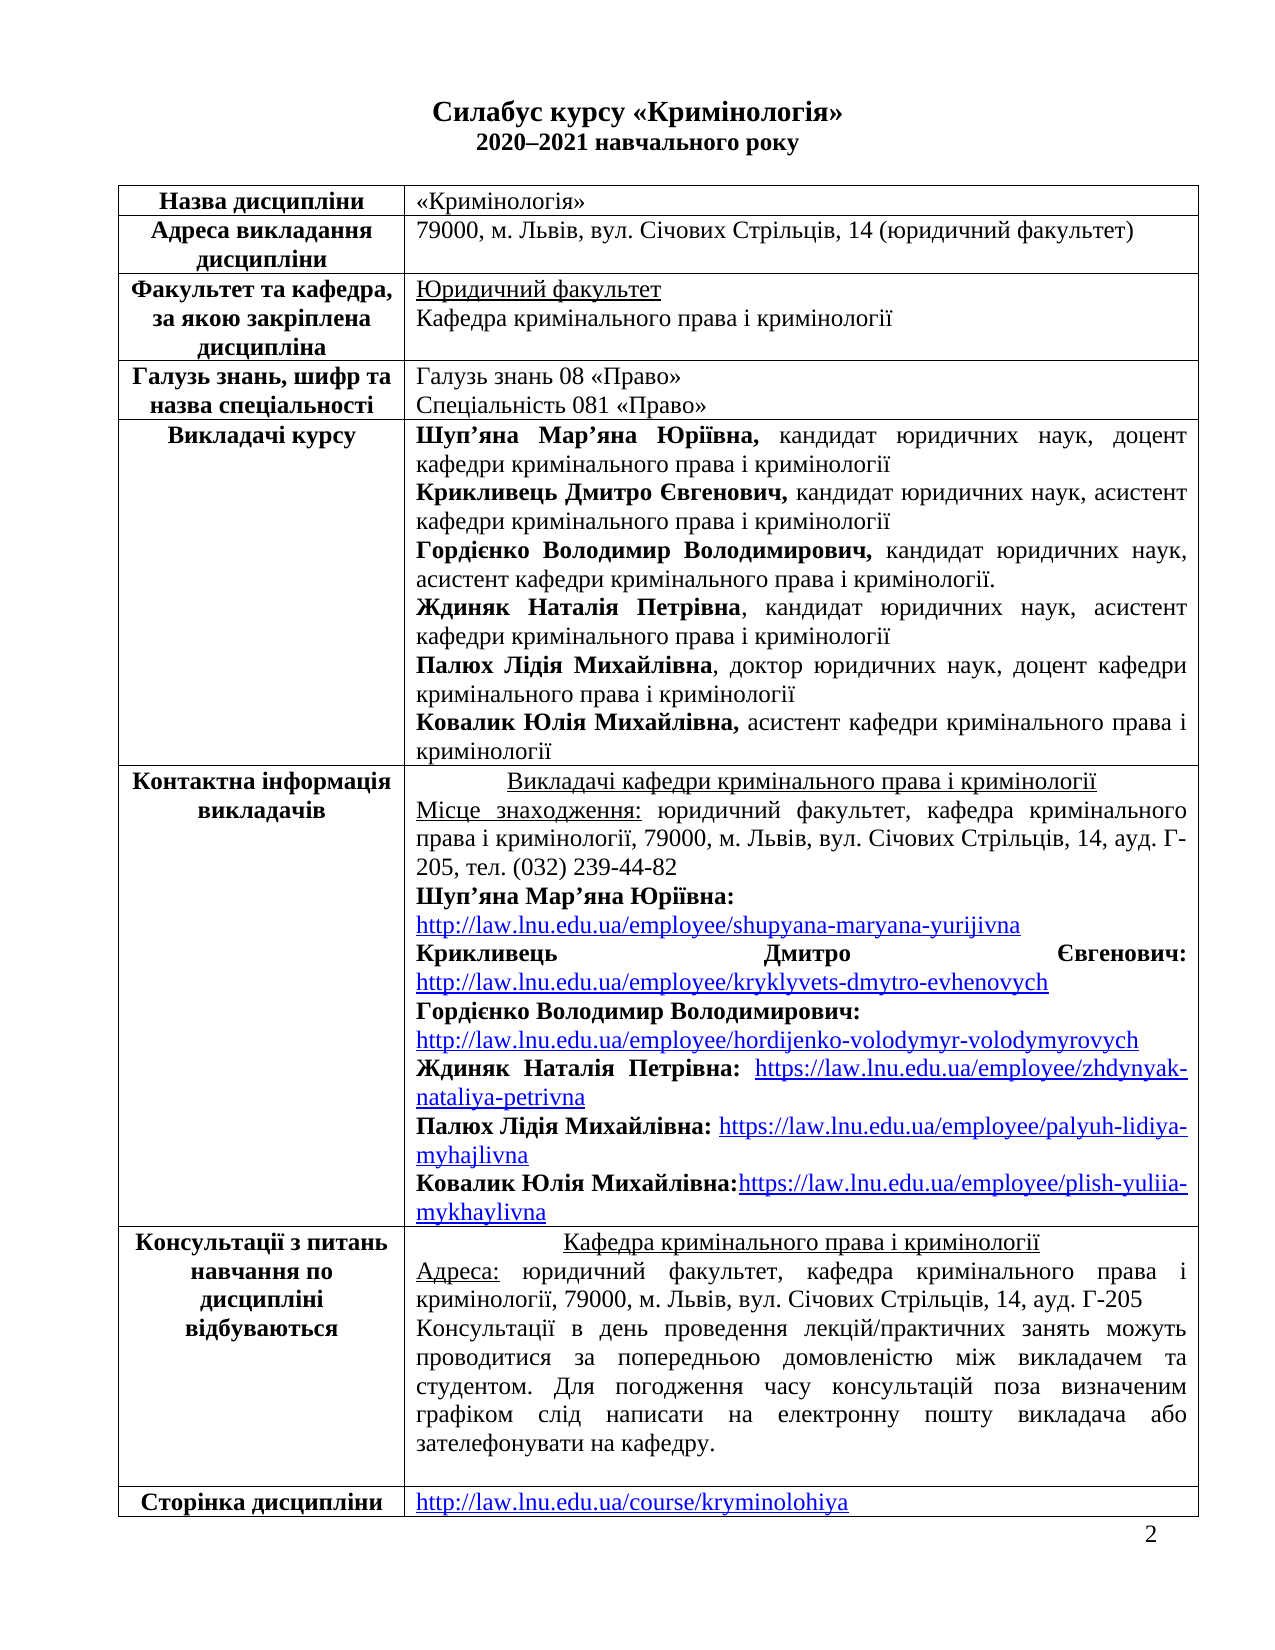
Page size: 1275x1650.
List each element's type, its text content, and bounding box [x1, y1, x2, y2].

table_cell Галузь знань, шифр та назва спеціальності [119, 361, 404, 419]
text 2020–2021 навчального року [118, 127, 1157, 156]
table_cell Контактна інформація викладачів [119, 766, 404, 1226]
table_cell Шуп’яна Мар’яна Юріївна, кандидат юридичних наук, доцент кафедри кримінального права і кримінології Крикливець Дмитро Євгенович, кандидат юридичних наук, асистент кафедри кримінального права і кримінології Гордієнко Володимир Володимирович, кандидат юридичних наук, асистент кафедри кримінального права і кримінології. Ждиняк Наталія Петрівна, кандидат юридичних наук, асистент кафедри кримінального права і кримінології Палюх Лідія Михайлівна, доктор юридичних наук, доцент кафедри кримінального права і кримінології Ковалик Юлія Михайлівна, асистент кафедри кримінального права і кримінології [405, 420, 1198, 765]
table_cell Консультації з питань навчання по дисципліні відбуваються [119, 1227, 404, 1486]
table_cell Адреса викладання дисципліни [119, 216, 404, 273]
table_cell Викладачі курсу [119, 420, 404, 765]
table_header Назва дисципліни [119, 186, 404, 214]
table_header «Кримінологія» [405, 186, 1198, 214]
table_cell Галузь знань 08 «Право» Спеціальність 081 «Правo» [405, 361, 1198, 419]
table_cell http://law.lnu.edu.ua/course/kryminolohiya [405, 1487, 1198, 1516]
table_cell Сторінка дисципліни [119, 1487, 404, 1516]
table_cell Кафедра кримінального права і кримінології Адреса: юридичний факультет, кафедра кримінального права і кримінології, 79000, м. Львів, вул. Січових Стрільців, 14, ауд. Г-205 Консультації в день проведення лекцій/практичних занять можуть проводитися за попередньою домовленістю між викладачем та студентом. Для погодження часу консультацій поза визначеним графіком слід написати на електронну пошту викладача або зателефонувати на кафедру. [405, 1227, 1198, 1486]
table_cell Юридичний факультет Кафедра кримінального права і кримінології [405, 274, 1198, 360]
table_cell 79000, м. Львів, вул. Січових Стрільців, 14 (юридичний факультет) [405, 216, 1198, 273]
text Силабус курсу «Кримінологія» [118, 94, 1157, 127]
table_cell Викладачі кафедри кримінального права і кримінології Місце знаходження: юридичний факультет, кафедра кримінального права і кримінології, 79000, м. Львів, вул. Січових Стрільців, 14, ауд. Г-205, тел. (032) 239-44-82 Шуп’яна Мар’яна Юріївна: http://law.lnu.edu.ua/employee/shupyana-maryana-yurijivna Крикливець Дмитро Євгенович: http://law.lnu.edu.ua/employee/kryklyvets-dmytro-evhenovych Гордієнко Володимир Володимирович: http://law.lnu.edu.ua/employee/hordijenko-volodymyr-volodymyrovych Ждиняк Наталія Петрівна: https://law.lnu.edu.ua/employee/zhdynyak-nataliya-petrivna Палюх Лідія Михайлівна: https://law.lnu.edu.ua/employee/palyuh-lidiya-myhajlivna Ковалик Юлія Михайлівна:https://law.lnu.edu.ua/employee/plish-yuliia-mykhaylivna [405, 766, 1198, 1226]
table_cell Факультет та кафедра, за якою закріплена дисципліна [119, 274, 404, 360]
